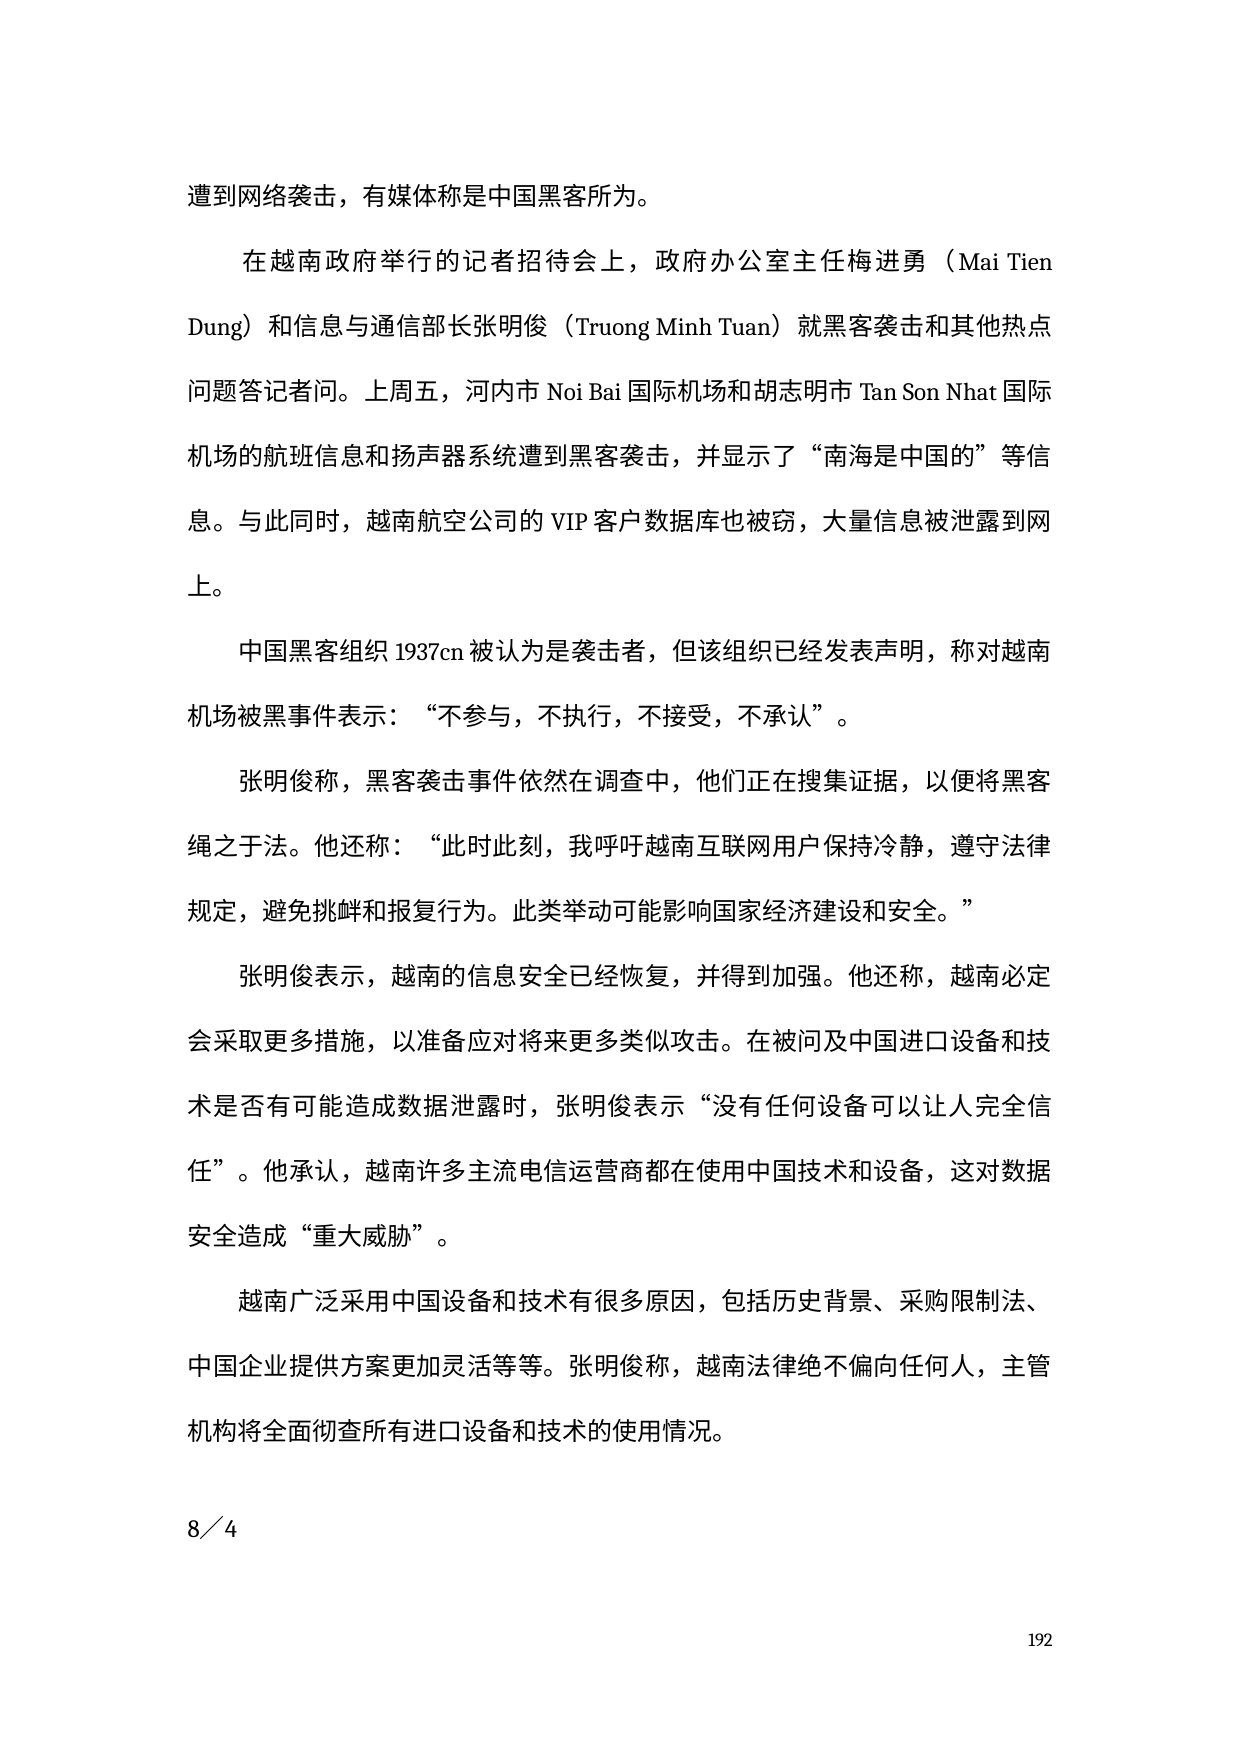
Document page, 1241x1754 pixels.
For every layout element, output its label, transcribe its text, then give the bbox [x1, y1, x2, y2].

text 越南广泛采用中国设备和技术有很多原因，包括历史背景、采购限制法、中国企业提供方案更加灵活等等。张明俊称，越南法律绝不偏向任何人，主管机构将全面彻查所有进口设备和技术的使用情况。 [187, 1267, 1053, 1462]
text 张明俊表示，越南的信息安全已经恢复，并得到加强。他还称，越南必定会采取更多措施，以准备应对将来更多类似攻击。在被问及中国进口设备和技术是否有可能造成数据泄露时，张明俊表示“没有任何设备可以让人完全信任”。他承认，越南许多主流电信运营商都在使用中国技术和设备，这对数据安全造成“重大威胁”。 [187, 942, 1053, 1267]
text 中国黑客组织1937cn被认为是袭击者，但该组织已经发表声明，称对越南机场被黑事件表示：“不参与，不执行，不接受，不承认”。 [187, 617, 1053, 747]
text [187, 162, 1053, 227]
text 8／4 [187, 1494, 1053, 1559]
text 在越南政府举行的记者招待会上，政府办公室主任梅进勇（Mai Tien Dung）和信息与通信部长张明俊（Truong Minh Tuan）就黑客袭击和其他热点问题答记者问。上周五，河内市Noi Bai国际机场和胡志明市Tan Son Nhat国际机场的航班信息和扬声器系统遭到黑客袭击，并显示了“南海是中国的”等信息。与此同时，越南航空公司的VIP客户数据库也被窃，大量信息被泄露到网上。 [187, 227, 1053, 617]
text 张明俊称，黑客袭击事件依然在调查中，他们正在搜集证据，以便将黑客绳之于法。他还称：“此时此刻，我呼吁越南互联网用户保持冷静，遵守法律规定，避免挑衅和报复行为。此类举动可能影响国家经济建设和安全。” [187, 747, 1053, 942]
